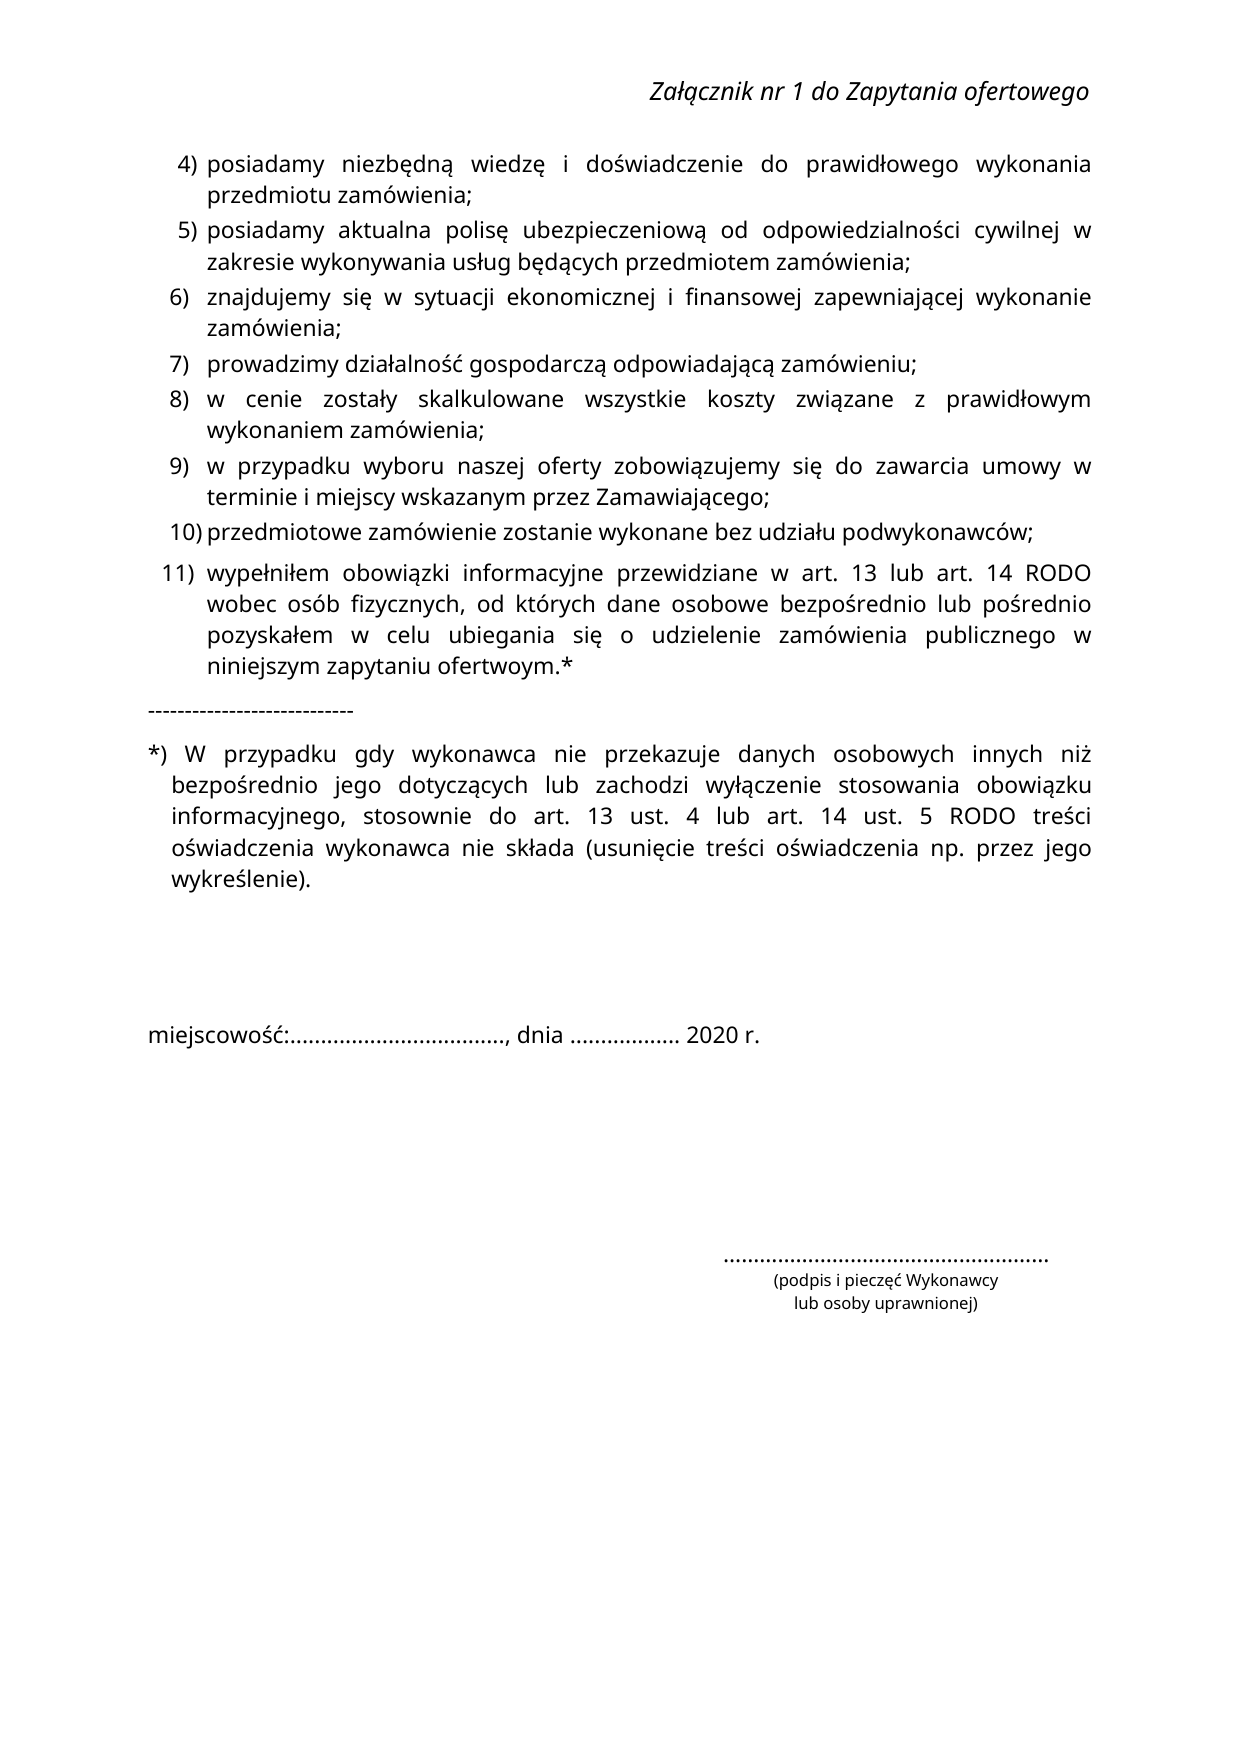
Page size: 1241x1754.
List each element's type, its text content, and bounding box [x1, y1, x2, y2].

list posiadamy niezbędną wiedzę i doświadczenie do prawidłowego wykonania przedmiotu zamówienia; [177, 148, 1093, 210]
list prowadzimy działalność gospodarczą odpowiadającą zamówieniu; [169, 348, 1093, 379]
text *) W przypadku gdy wykonawca nie przekazuje danych osobowych innych niż bezpośrednio jego dotyczących lub zachodzi wyłączenie stosowania obowiązku informacyjnego, stosownie do art. 13 ust. 4 lub art. 14 ust. 5 RODO treści oświadczenia wykonawca nie składa (usunięcie treści oświadczenia np. przez jego wykreślenie). [148, 738, 1093, 894]
text ……………………………………………… [679, 1238, 1093, 1269]
text ---------------------------- [148, 694, 1093, 725]
list posiadamy aktualna polisę ubezpieczeniową od odpowiedzialności cywilnej w zakresie wykonywania usług będących przedmiotem zamówienia; [177, 214, 1093, 277]
list w cenie zostały skalkulowane wszystkie koszty związane z prawidłowym wykonaniem zamówienia; [169, 383, 1093, 446]
text miejscowość:..................................., dnia .................. 2020 r. [148, 1019, 1093, 1050]
list przedmiotowe zamówienie zostanie wykonane bez udziału podwykonawców; [169, 516, 1093, 548]
list wypełniłem obowiązki informacyjne przewidziane w art. 13 lub art. 14 RODO wobec osób fizycznych, od których dane osobowe bezpośrednio lub pośrednio pozyskałem w celu ubiegania się o udzielenie zamówienia publicznego w niniejszym zapytaniu ofertwoym.* [161, 556, 1093, 681]
text lub osoby uprawnionej) [679, 1292, 1093, 1314]
list w przypadku wyboru naszej oferty zobowiązujemy się do zawarcia umowy w terminie i miejscy wskazanym przez Zamawiającego; [169, 450, 1093, 512]
text (podpis i pieczęć Wykonawcy [679, 1269, 1093, 1292]
list znajdujemy się w sytuacji ekonomicznej i finansowej zapewniającej wykonanie zamówienia; [169, 281, 1093, 343]
